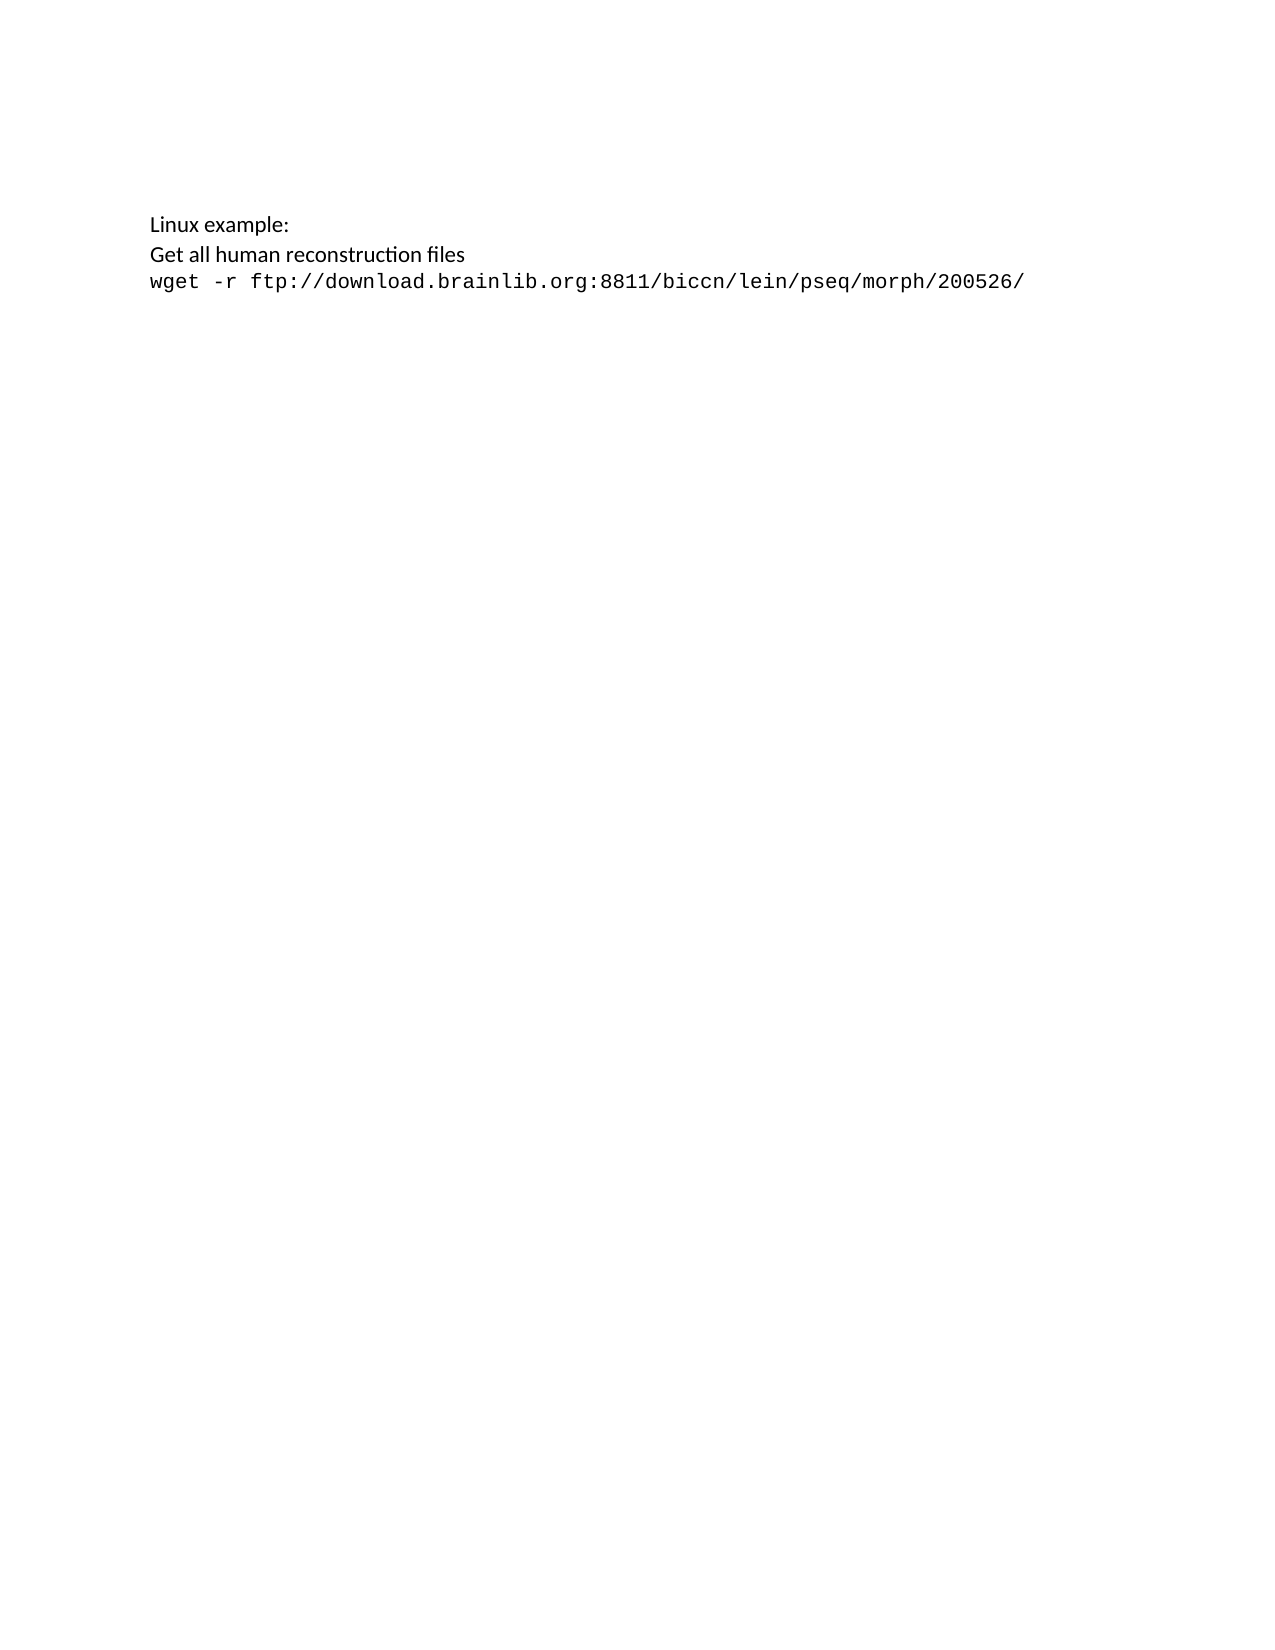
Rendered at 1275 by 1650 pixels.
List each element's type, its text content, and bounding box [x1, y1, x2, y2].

text Get all human reconstruction files [150, 241, 1125, 269]
text wget -r ftp://download.brainlib.org:8811/biccn/lein/pseq/morph/200526/ [150, 271, 1125, 294]
text Linux example: [150, 210, 1125, 238]
